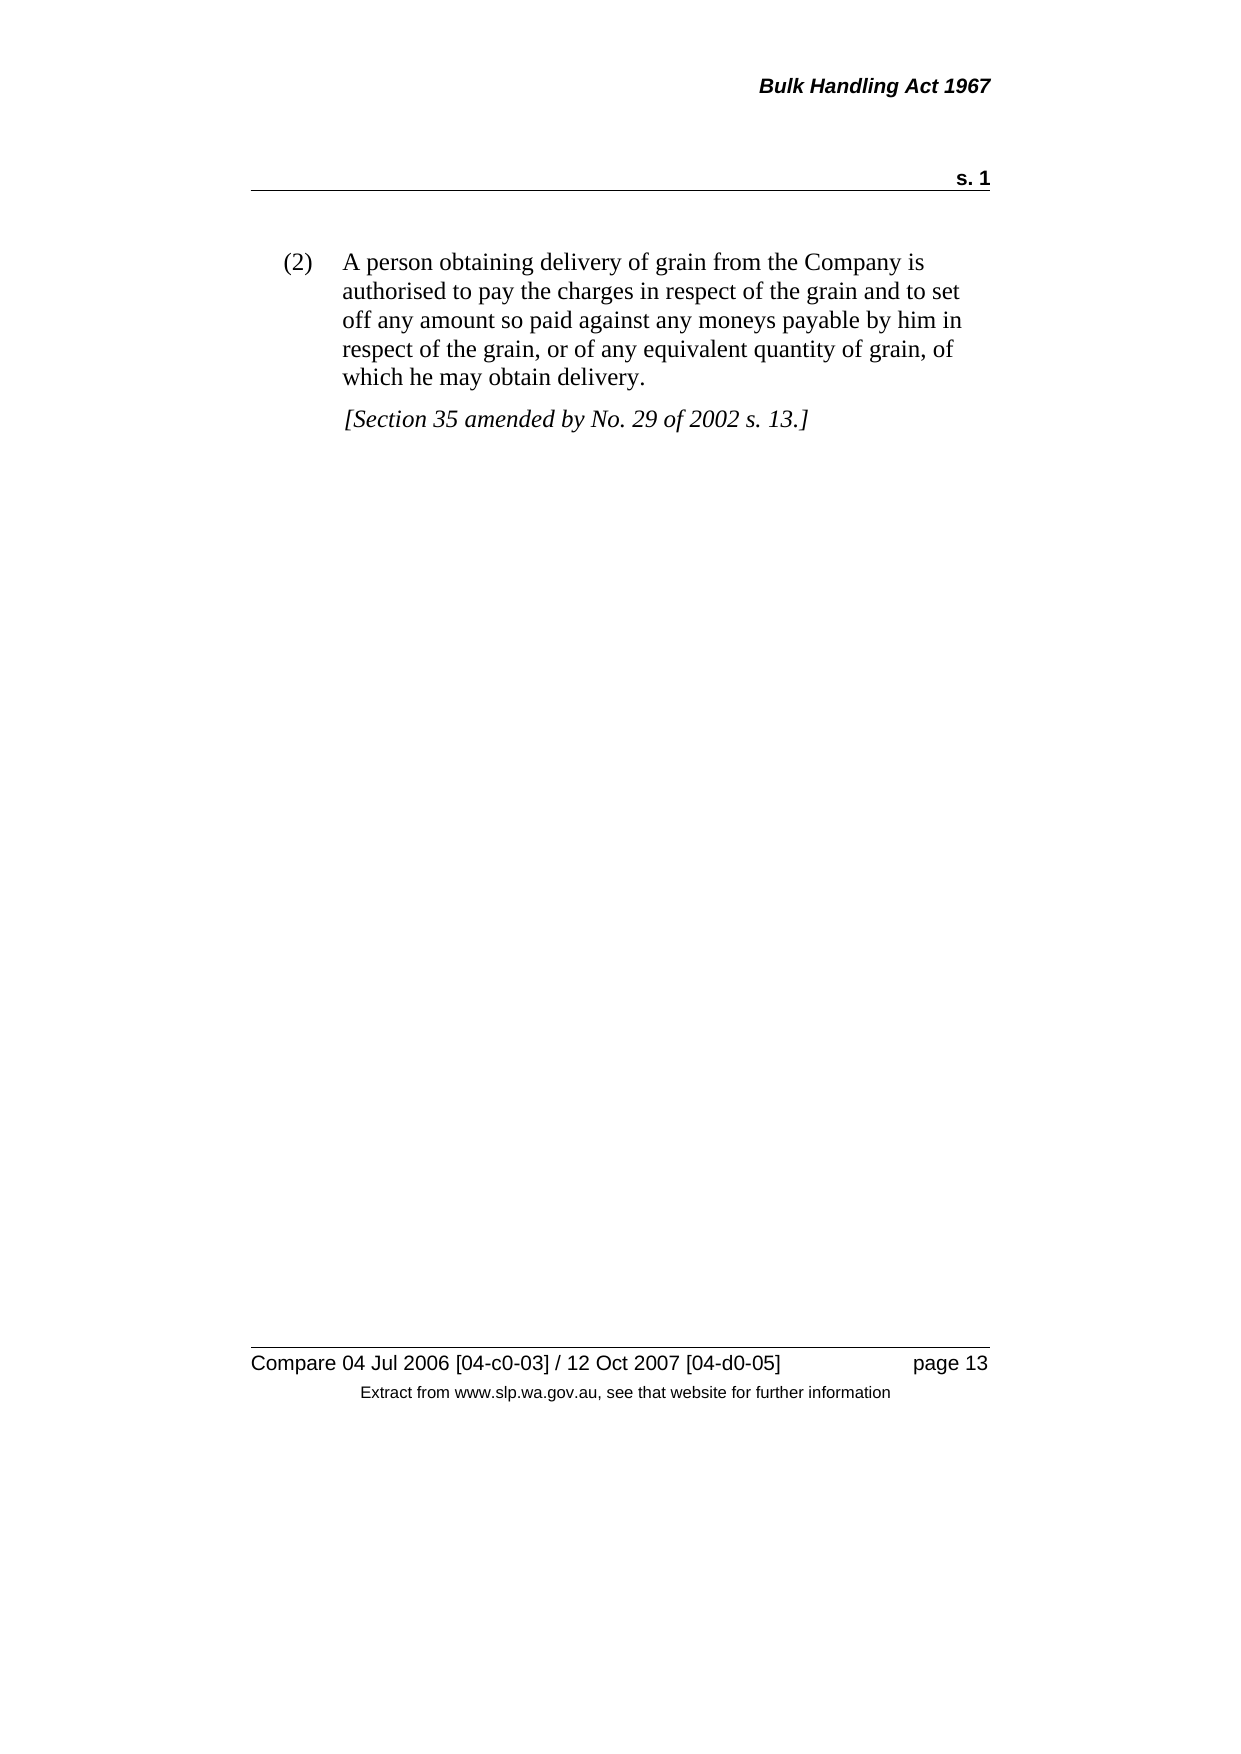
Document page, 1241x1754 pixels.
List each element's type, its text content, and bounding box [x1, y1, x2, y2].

text (2) A person obtaining delivery of grain from the Company is authorised to pay the charges in respect of the grain and to set off any amount so paid against any moneys payable by him in respect of the grain, or of any equivalent quantity of grain, of which he may obtain delivery. [251, 247, 990, 391]
text [Section 35 amended by No. 29 of 2002 s. 13.] [251, 404, 990, 432]
